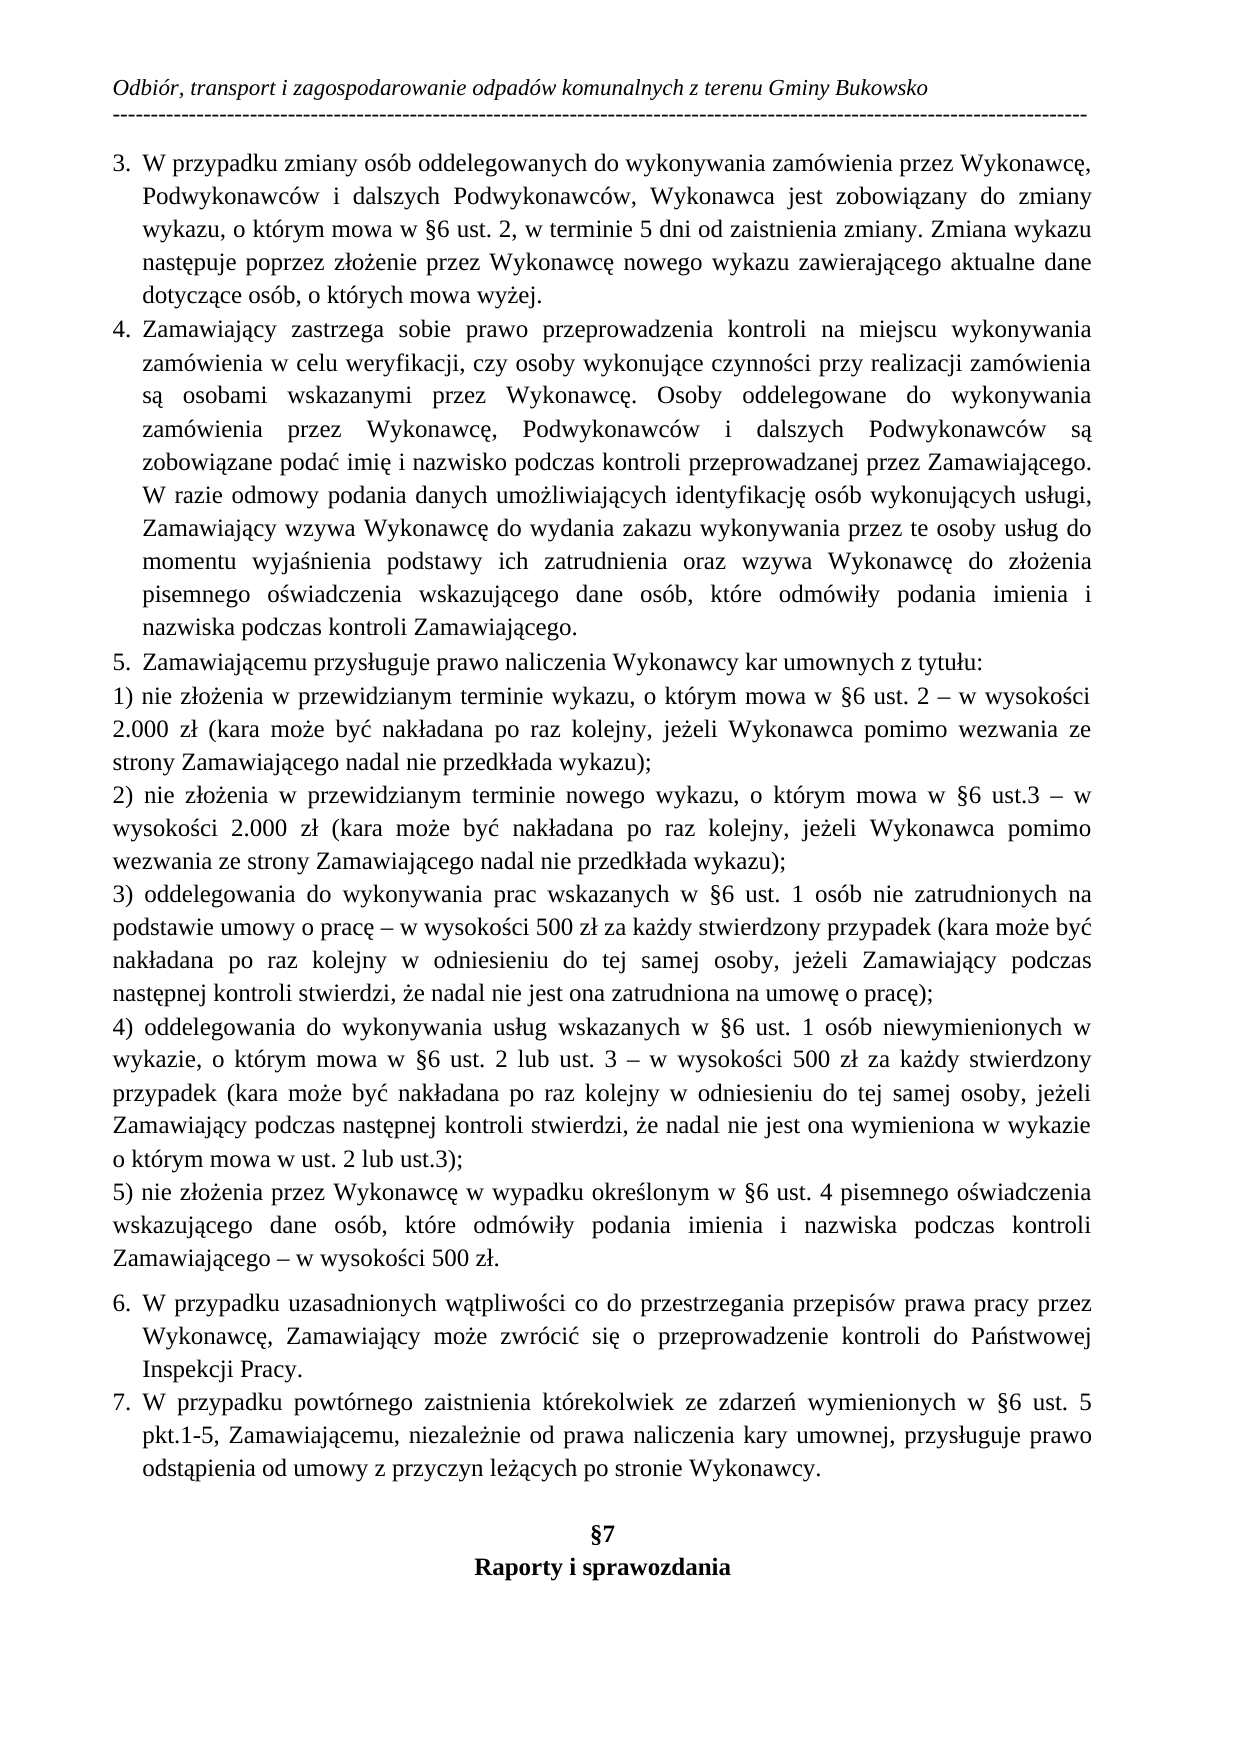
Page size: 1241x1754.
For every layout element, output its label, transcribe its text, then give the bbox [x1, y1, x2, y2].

list Zamawiający zastrzega sobie prawo przeprowadzenia kontroli na miejscu wykonywania zamówienia w celu weryfikacji, czy osoby wykonujące czynności przy realizacji zamówienia są osobami wskazanymi przez Wykonawcę. Osoby oddelegowane do wykonywania zamówienia przez Wykonawcę, Podwykonawców i dalszych Podwykonawców są zobowiązane podać imię i nazwisko podczas kontroli przeprowadzanej przez Zamawiającego. W razie odmowy podania danych umożliwiających identyfikację osób wykonujących usługi, Zamawiający wzywa Wykonawcę do wydania zakazu wykonywania przez te osoby usług do momentu wyjaśnienia podstawy ich zatrudnienia oraz wzywa Wykonawcę do złożenia pisemnego oświadczenia wskazującego dane osób, które odmówiły podania imienia i nazwiska podczas kontroli Zamawiającego. [112, 314, 1092, 641]
text 5) nie złożenia przez Wykonawcę w wypadku określonym w §6 ust. 4 pisemnego oświadczenia wskazującego dane osób, które odmówiły podania imienia i nazwiska podczas kontroli Zamawiającego – w wysokości 500 zł. [112, 1177, 1092, 1271]
list W przypadku powtórnego zaistnienia którekolwiek ze zdarzeń wymienionych w §6 ust. 5 pkt.1-5, Zamawiającemu, niezależnie od prawa naliczenia kary umownej, przysługuje prawo odstąpienia od umowy z przyczyn leżących po stronie Wykonawcy. [112, 1387, 1092, 1482]
text 3) oddelegowania do wykonywania prac wskazanych w §6 ust. 1 osób nie zatrudnionych na podstawie umowy o pracę – w wysokości 500 zł za każdy stwierdzony przypadek (kara może być nakładana po raz kolejny w odniesieniu do tej samej osoby, jeżeli Zamawiający podczas następnej kontroli stwierdzi, że nadal nie jest ona zatrudniona na umowę o pracę); [112, 879, 1092, 1007]
text 2) nie złożenia w przewidzianym terminie nowego wykazu, o którym mowa w §6 ust.3 – w wysokości 2.000 zł (kara może być nakładana po raz kolejny, jeżeli Wykonawca pomimo wezwania ze strony Zamawiającego nadal nie przedkłada wykazu); [112, 780, 1092, 875]
text 4) oddelegowania do wykonywania usług wskazanych w §6 ust. 1 osób niewymienionych w wykazie, o którym mowa w §6 ust. 2 lub ust. 3 – w wysokości 500 zł za każdy stwierdzony przypadek (kara może być nakładana po raz kolejny w odniesieniu do tej samej osoby, jeżeli Zamawiający podczas następnej kontroli stwierdzi, że nadal nie jest ona wymieniona w wykazie o którym mowa w ust. 2 lub ust.3); [112, 1012, 1092, 1172]
text Raporty i sprawozdania [112, 1552, 1092, 1581]
list W przypadku uzasadnionych wątpliwości co do przestrzegania przepisów prawa pracy przez Wykonawcę, Zamawiający może zwrócić się o przeprowadzenie kontroli do Państwowej Inspekcji Pracy. [112, 1288, 1092, 1383]
list Zamawiającemu przysługuje prawo naliczenia Wykonawcy kar umownych z tytułu: [112, 647, 1092, 675]
text §7 [112, 1519, 1092, 1548]
list W przypadku zmiany osób oddelegowanych do wykonywania zamówienia przez Wykonawcę, Podwykonawców i dalszych Podwykonawców, Wykonawca jest zobowiązany do zmiany wykazu, o którym mowa w §6 ust. 2, w terminie 5 dni od zaistnienia zmiany. Zmiana wykazu następuje poprzez złożenie przez Wykonawcę nowego wykazu zawierającego aktualne dane dotyczące osób, o których mowa wyżej. [112, 148, 1092, 308]
text 1) nie złożenia w przewidzianym terminie wykazu, o którym mowa w §6 ust. 2 – w wysokości 2.000 zł (kara może być nakładana po raz kolejny, jeżeli Wykonawca pomimo wezwania ze strony Zamawiającego nadal nie przedkłada wykazu); [112, 681, 1092, 776]
